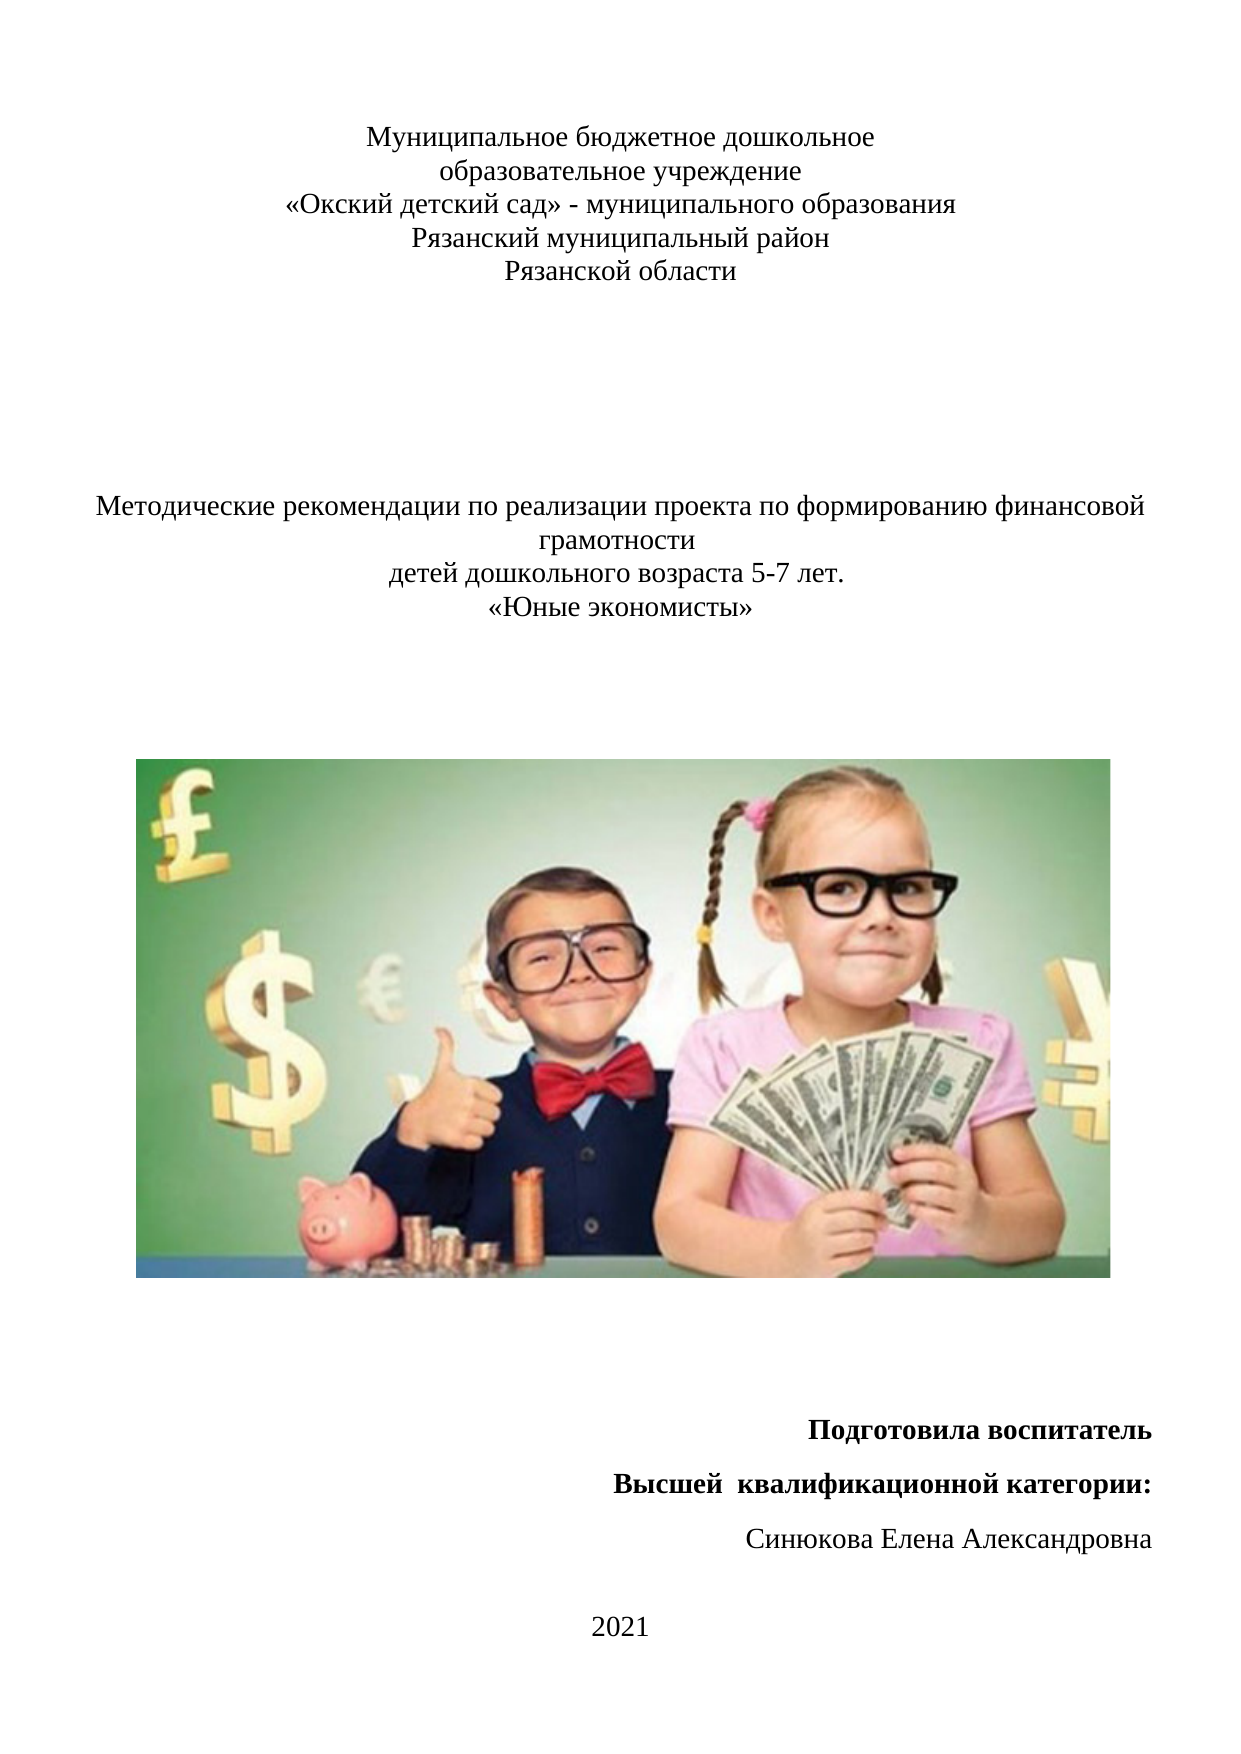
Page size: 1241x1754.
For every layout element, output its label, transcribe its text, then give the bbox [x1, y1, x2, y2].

text Муниципальное бюджетное дошкольное [88, 119, 1152, 153]
text образовательное учреждение [88, 153, 1152, 186]
text Высшей квалификационной категории: [88, 1467, 1152, 1500]
text «Окский детский сад» - муниципального образования [88, 186, 1152, 220]
text 2021 [88, 1609, 1152, 1642]
text Подготовила воспитатель [88, 1412, 1152, 1446]
text Методические рекомендации по реализации проекта по формированию финансовой грамотности детей дошкольного возраста 5-7 лет. «Юные экономисты» [88, 488, 1152, 622]
text Рязанской области [88, 253, 1152, 287]
text Рязанский муниципальный район [88, 220, 1152, 253]
picture [136, 759, 1111, 1278]
text Синюкова Елена Александровна [88, 1521, 1152, 1554]
